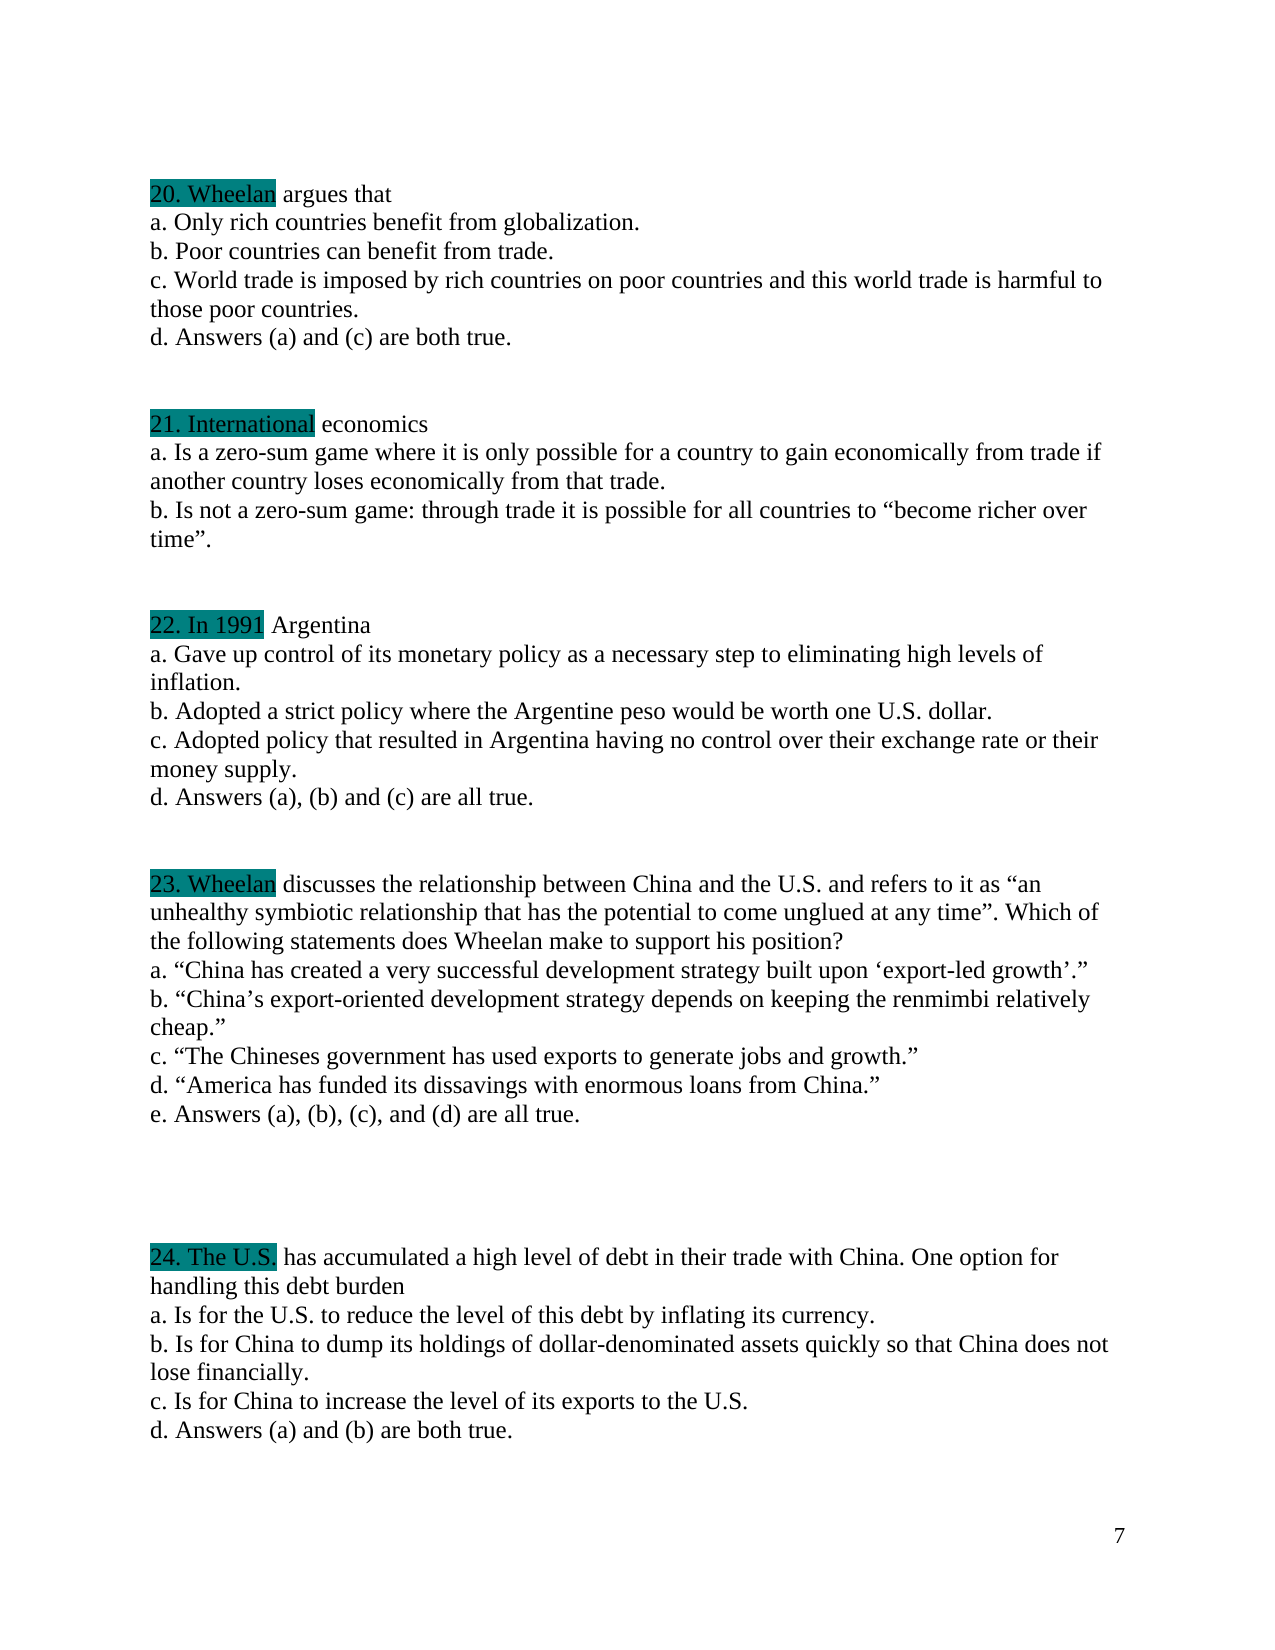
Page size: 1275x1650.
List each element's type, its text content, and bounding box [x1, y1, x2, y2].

text a. Is for the U.S. to reduce the level of this debt by inflating its currency. [150, 1300, 1125, 1329]
text a. Is a zero-sum game where it is only possible for a country to gain economically from trade if another country loses economically from that trade. [150, 437, 1125, 495]
text b. Adopted a strict policy where the Argentine peso would be worth one U.S. dollar. [150, 696, 1125, 725]
text 21. International economics [315, 409, 1125, 437]
text a. Only rich countries benefit from globalization. [150, 207, 1125, 236]
text 22. In 1991 Argentina [264, 610, 1125, 639]
text a. “China has created a very successful development strategy built upon ‘export-led growth’.” [150, 955, 1125, 984]
text 23. Wheelan discusses the relationship between China and the U.S. and refers to it as “an unhealthy symbiotic relationship that has the potential to come unglued at any time”. Which of the following statements does Wheelan make to support his position? [150, 869, 1125, 955]
text d. “America has funded its dissavings with enormous loans from China.” [150, 1070, 1125, 1099]
text 24. The U.S. has accumulated a high level of debt in their trade with China. One option for handling this debt burden [150, 1242, 1125, 1300]
text b. Is not a zero-sum game: through trade it is possible for all countries to “become richer over time”. [150, 495, 1125, 552]
text c. “The Chineses government has used exports to generate jobs and growth.” [150, 1041, 1125, 1070]
text b. “China’s export-oriented development strategy depends on keeping the renmimbi relatively cheap.” [150, 984, 1125, 1041]
text c. Adopted policy that resulted in Argentina having no control over their exchange rate or their money supply. [150, 725, 1125, 782]
text b. Is for China to dump its holdings of dollar-denominated assets quickly so that China does not lose financially. [150, 1329, 1125, 1386]
text b. Poor countries can benefit from trade. [150, 236, 1125, 265]
text c. Is for China to increase the level of its exports to the U.S. [150, 1386, 1125, 1415]
text d. Answers (a) and (b) are both true. [150, 1415, 1125, 1444]
text d. Answers (a) and (c) are both true. [150, 322, 1125, 351]
text c. World trade is imposed by rich countries on poor countries and this world trade is harmful to those poor countries. [150, 265, 1125, 322]
text d. Answers (a), (b) and (c) are all true. [150, 782, 1125, 811]
text 20. Wheelan argues that [276, 179, 1125, 207]
text a. Gave up control of its monetary policy as a necessary step to eliminating high levels of inflation. [150, 639, 1125, 696]
text e. Answers (a), (b), (c), and (d) are all true. [150, 1099, 1125, 1127]
